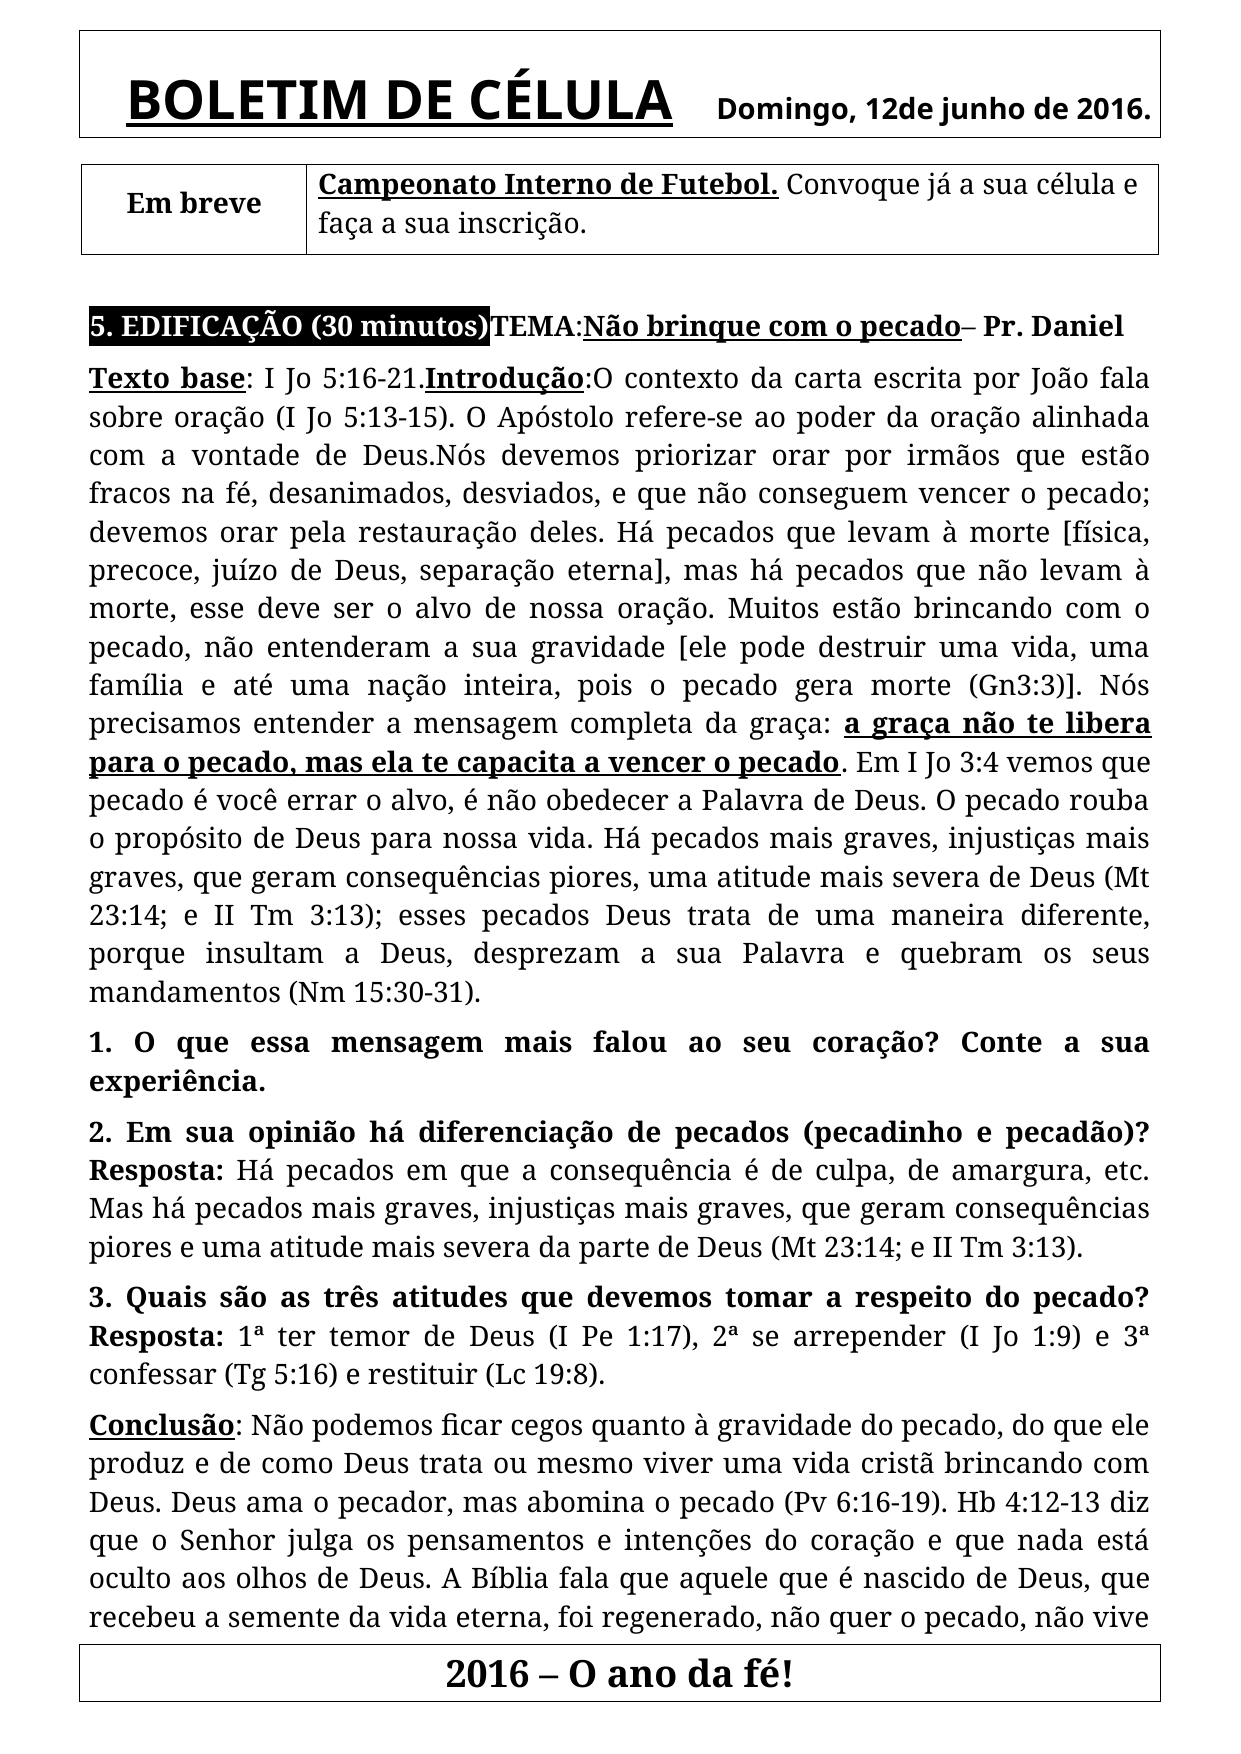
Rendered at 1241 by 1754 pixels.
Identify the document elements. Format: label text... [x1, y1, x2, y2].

text 3. Quais são as três atitudes que devemos tomar a respeito do pecado? Resposta: 1ª ter temor de Deus (I Pe 1:17), 2ª se arrepender (I Jo 1:9) e 3ª confessar (Tg 5:16) e restituir (Lc 19:8). [89, 1278, 1152, 1393]
table_cell Em breve [82, 165, 306, 254]
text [89, 1405, 1152, 1635]
table_cell Campeonato Interno de Futebol. Convoque já a sua célula e faça a sua inscrição. [307, 165, 1158, 254]
text Texto base: I Jo 5:16-21.Introdução:O contexto da carta escrita por João fala sobre oração (I Jo 5:13-15). O Apóstolo refere-se ao poder da oração alinhada com a vontade de Deus.Nós devemos priorizar orar por irmãos que estão fracos na fé, desanimados, desviados, e que não conseguem vencer o pecado; devemos orar pela restauração deles. Há pecados que levam à morte [física, precoce, juízo de Deus, separação eterna], mas há pecados que não levam à morte, esse deve ser o alvo de nossa oração. Muitos estão brincando com o pecado, não entenderam a sua gravidade [ele pode destruir uma vida, uma família e até uma nação inteira, pois o pecado gera morte (Gn3:3)]. Nós precisamos entender a mensagem completa da graça: a graça não te libera para o pecado, mas ela te capacita a vencer o pecado. Em I Jo 3:4 vemos que pecado é você errar o alvo, é não obedecer a Palavra de Deus. O pecado rouba o propósito de Deus para nossa vida. Há pecados mais graves, injustiças mais graves, que geram consequências piores, uma atitude mais severa de Deus (Mt 23:14; e II Tm 3:13); esses pecados Deus trata de uma maneira diferente, porque insultam a Deus, desprezam a sua Palavra e quebram os seus mandamentos (Nm 15:30-31). [89, 359, 1152, 1010]
text 5. EDIFICAÇÃO (30 minutos)TEMA:Não brinque com o pecado– Pr. Daniel [490, 306, 1152, 346]
text 1. O que essa mensagem mais falou ao seu coração? Conte a sua experiência. [89, 1023, 1152, 1099]
text 2. Em sua opinião há diferenciação de pecados (pecadinho e pecadão)? Resposta: Há pecados em que a consequência é de culpa, de amargura, etc. Mas há pecados mais graves, injustiças mais graves, que geram consequências piores e uma atitude mais severa da parte de Deus (Mt 23:14; e II Tm 3:13). [89, 1112, 1152, 1265]
